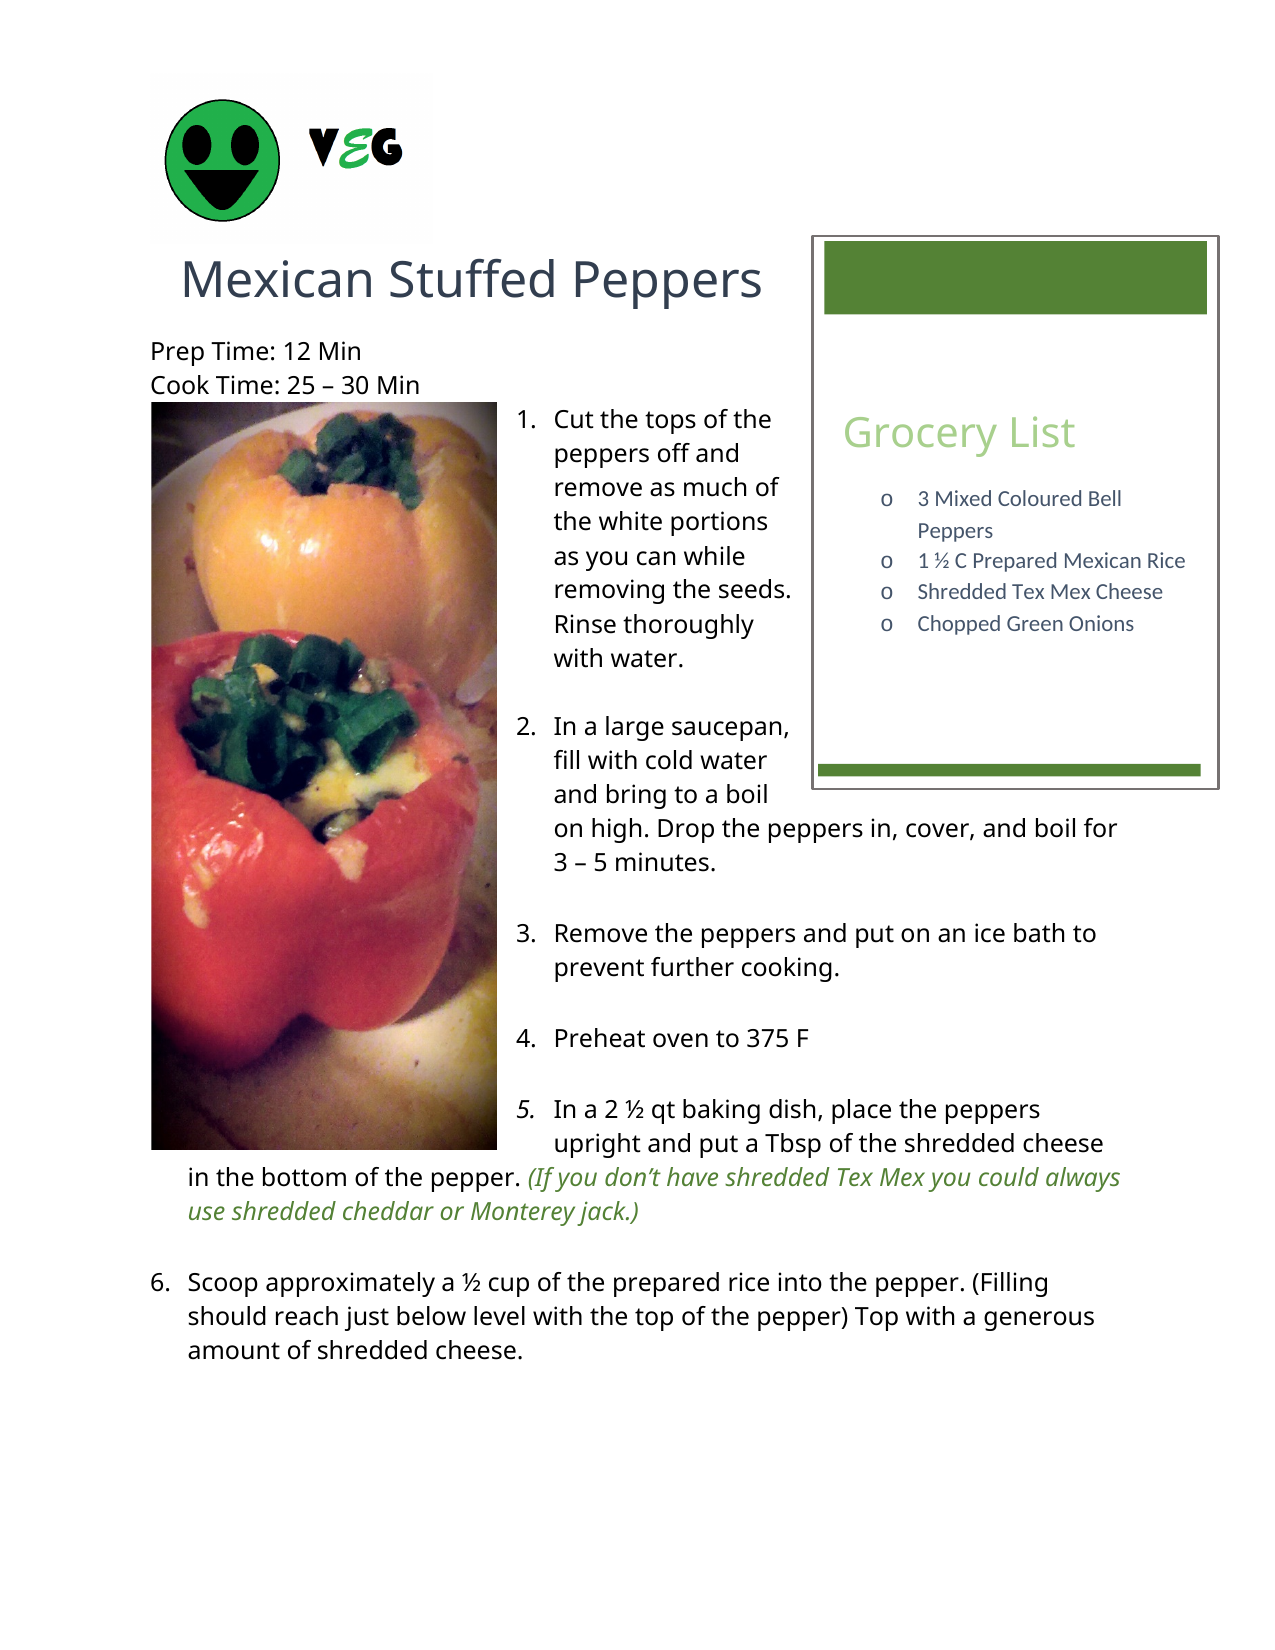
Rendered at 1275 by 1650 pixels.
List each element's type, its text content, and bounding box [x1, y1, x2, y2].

list Remove the peppers and put on an ice bath to prevent further cooking. [497, 916, 1125, 984]
list Preheat oven to 375 F [497, 1020, 1125, 1054]
picture [150, 73, 433, 244]
list In a large saucepan, fill with cold water and bring to a boil on high. Drop the peppers in, cover, and boil for 3 – 5 minutes. [497, 708, 1125, 879]
list Cut the tops of the peppers off and remove as much of the white portions as you can while removing the seeds. Rinse thoroughly with water. [497, 402, 811, 674]
list Mexican Stuffed Peppers [150, 243, 811, 312]
list In a 2 ½ qt baking dish, place the peppers upright and put a Tbsp of the shredded cheese in the bottom of the pepper. (If you don’t have shredded Tex Mex you could always use shredded cheddar or Monterey jack.) [150, 1091, 1125, 1227]
picture [150, 402, 497, 1146]
text Cook Time: 25 – 30 Min [150, 368, 811, 402]
text Prep Time: 12 Min [150, 334, 811, 368]
list Scoop approximately a ½ cup of the prepared rice into the pepper. (Filling should reach just below level with the top of the pepper) Top with a generous amount of shredded cheese. [150, 1264, 1125, 1366]
